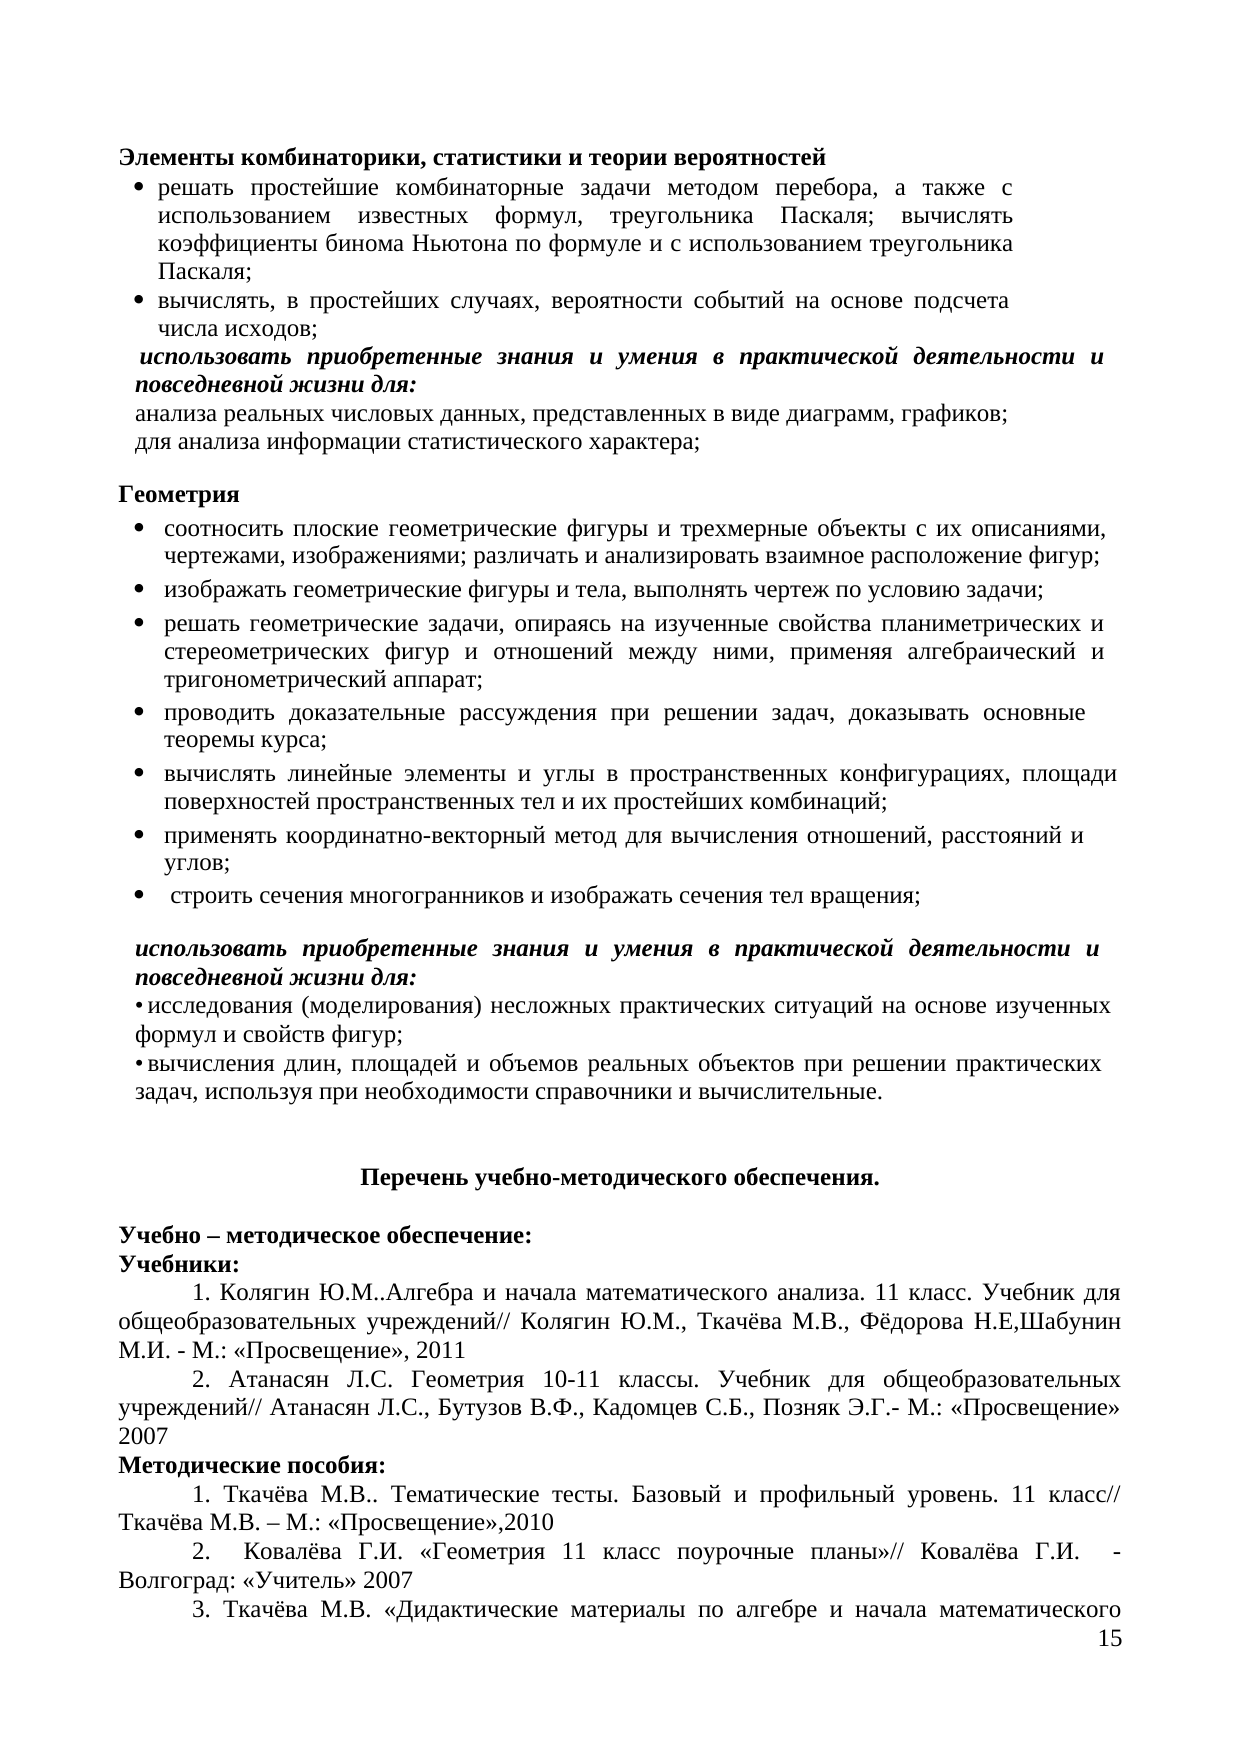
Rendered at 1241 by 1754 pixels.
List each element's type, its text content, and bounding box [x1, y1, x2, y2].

list решать простейшие комбинаторные задачи методом перебора, а также с использованием известных формул, треугольника Паскаля; вычислять коэффициенты бинома Ньютона по формуле и с использованием треугольника Паскаля; [134, 173, 1014, 284]
list проводить доказательные рассуждения при решении задач, доказывать основные теоремы курса; [134, 699, 1087, 753]
text Геометрия [118, 479, 1122, 508]
list вычисления длин, площадей и объемов реальных объектов при решении практических задач, используя при необходимости справочники и вычислительные. [134, 1049, 1103, 1105]
list 2. Атанасян Л.С. Геометрия 10-11 классы. Учебник для общеобразовательных учреждений// Атанасян Л.С., Бутузов В.Ф., Кадомцев С.Б., Позняк Э.Г.- М.: «Просвещение» 2007 [118, 1364, 1122, 1450]
text Элементы комбинаторики, статистики и теории вероятностей [118, 142, 1122, 171]
text Методические пособия: [118, 1450, 1122, 1479]
list 1. Ткачёва М.В.. Тематические тесты. Базовый и профильный уровень. 11 класс// Ткачёва М.В. – М.: «Просвещение»,2010 [118, 1479, 1122, 1536]
text использовать приобретенные знания и умения в практической деятельности и повседневной жизни для: [135, 342, 1105, 398]
list вычислять линейные элементы и углы в пространственных конфигурациях, площади поверхностей пространственных тел и их простейших комбинаций; [134, 760, 1118, 815]
list вычислять, в простейших случаях, вероятности событий на основе подсчета числа исходов; [134, 287, 1010, 342]
list исследования (моделирования) несложных практических ситуаций на основе изученных формул и свойств фигур; [134, 991, 1112, 1048]
text Учебники: [118, 1249, 1122, 1277]
text анализа реальных числовых данных, представленных в виде диаграмм, графиков; [135, 399, 1099, 427]
list 2. Ковалёва Г.И. «Геометрия 11 класс поурочные планы»// Ковалёва Г.И. - Волгоград: «Учитель» 2007 [118, 1536, 1122, 1594]
list решать геометрические задачи, опираясь на изученные свойства планиметрических и стереометрических фигур и отношений между ними, применяя алгебраический и тригонометрический аппарат; [134, 610, 1105, 692]
list применять координатно-векторный метод для вычисления отношений, расстояний и углов; [134, 821, 1084, 876]
text для анализа информации статистического характера; [135, 427, 1099, 455]
text использовать приобретенные знания и умения в практической деятельности и повседневной жизни для: [135, 934, 1101, 991]
list изображать геометрические фигуры и тела, выполнять чертеж по условию задачи; [134, 576, 1118, 603]
list строить сечения многогранников и изображать сечения тел вращения; [134, 880, 1122, 909]
list 1. Колягин Ю.М..Алгебра и начала математического анализа. 11 класс. Учебник для общеобразовательных учреждений// Колягин Ю.М., Ткачёва М.В., Фёдорова Н.Е,Шабунин М.И. - М.: «Просвещение», 2011 [118, 1277, 1122, 1364]
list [118, 1594, 1122, 1622]
list соотносить плоские геометрические фигуры и трехмерные объекты с их описаниями, чертежами, изображениями; различать и анализировать взаимное расположение фигур; [134, 514, 1107, 569]
text Перечень учебно-методического обеспечения. [118, 1162, 1122, 1191]
text Учебно – методическое обеспечение: [118, 1220, 1122, 1249]
